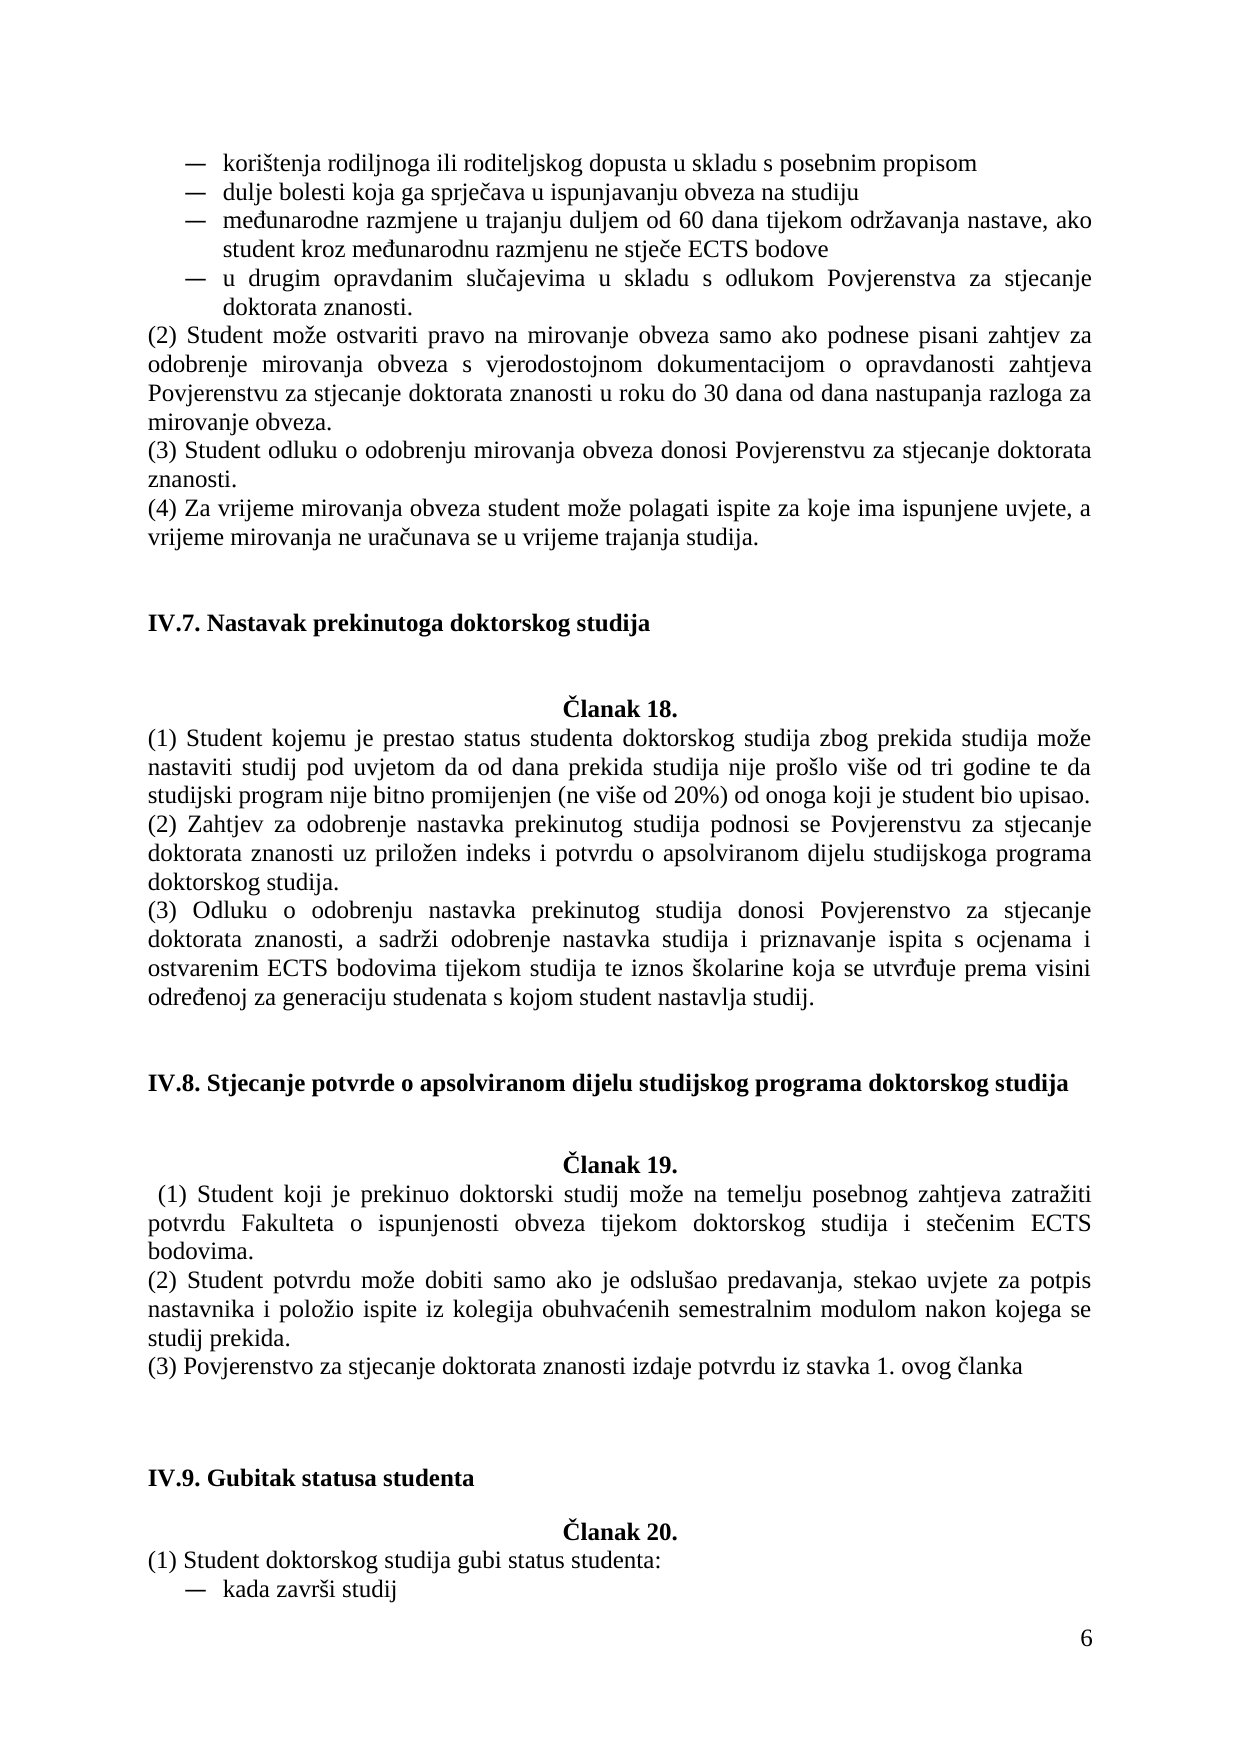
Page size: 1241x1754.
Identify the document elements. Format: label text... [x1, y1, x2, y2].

text Članak 20. [148, 1517, 1093, 1545]
list u drugim opravdanim slučajevima u skladu s odlukom Povjerenstva za stjecanje doktorata znanosti. [185, 263, 1093, 321]
text (3) Odluku o odobrenju nastavka prekinutog studija donosi Povjerenstvo za stjecanje doktorata znanosti, a sadrži odobrenje nastavka studija i priznavanje ispita s ocjenama i ostvarenim ECTS bodovima tijekom studija te iznos školarine koja se utvrđuje prema visini određenoj za generaciju studenata s kojom student nastavlja studij. [148, 895, 1093, 1010]
text Članak 18. [148, 694, 1093, 723]
text (2) Student može ostvariti pravo na mirovanje obveza samo ako podnese pisani zahtjev za odobrenje mirovanja obveza s vjerodostojnom dokumentacijom o opravdanosti zahtjeva Povjerenstvu za stjecanje doktorata znanosti u roku do 30 dana od dana nastupanja razloga za mirovanje obveza. [148, 321, 1093, 436]
list međunarodne razmjene u trajanju duljem od 60 dana tijekom održavanja nastave, ako student kroz međunarodnu razmjenu ne stječe ECTS bodove [185, 205, 1093, 263]
list dulje bolesti koja ga sprječava u ispunjavanju obveza na studiju [185, 176, 1093, 205]
text (3) Student odluku o odobrenju mirovanja obveza donosi Povjerenstvu za stjecanje doktorata znanosti. [148, 436, 1093, 493]
text IV.9. Gubitak statusa studenta [148, 1463, 1093, 1492]
list korištenja rodiljnoga ili roditeljskog dopusta u skladu s posebnim propisom [185, 148, 1093, 176]
text (1) Student doktorskog studija gubi status studenta: [148, 1545, 1093, 1574]
list kada završi studij [185, 1574, 1093, 1603]
text IV.8. Stjecanje potvrde o apsolviranom dijelu studijskog programa doktorskog studija [148, 1068, 1093, 1096]
text IV.7. Nastavak prekinutoga doktorskog studija [148, 608, 1093, 637]
text (1) Student koji je prekinuo doktorski studij može na temelju posebnog zahtjeva zatražiti potvrdu Fakulteta o ispunjenosti obveza tijekom doktorskog studija i stečenim ECTS bodovima. [148, 1179, 1093, 1265]
text (4) Za vrijeme mirovanja obveza student može polagati ispite za koje ima ispunjene uvjete, a vrijeme mirovanja ne uračunava se u vrijeme trajanja studija. [148, 493, 1093, 551]
text (2) Zahtjev za odobrenje nastavka prekinutog studija podnosi se Povjerenstvu za stjecanje doktorata znanosti uz priložen indeks i potvrdu o apsolviranom dijelu studijskoga programa doktorskog studija. [148, 809, 1093, 895]
text (1) Student kojemu je prestao status studenta doktorskog studija zbog prekida studija može nastaviti studij pod uvjetom da od dana prekida studija nije prošlo više od tri godine te da studijski program nije bitno promijenjen (ne više od 20%) od onoga koji je student bio upisao. [148, 723, 1093, 809]
text (3) Povjerenstvo za stjecanje doktorata znanosti izdaje potvrdu iz stavka 1. ovog članka [148, 1351, 1093, 1380]
text Članak 19. [148, 1150, 1093, 1179]
text (2) Student potvrdu može dobiti samo ako je odslušao predavanja, stekao uvjete za potpis nastavnika i položio ispite iz kolegija obuhvaćenih semestralnim modulom nakon kojega se studij prekida. [148, 1265, 1093, 1351]
